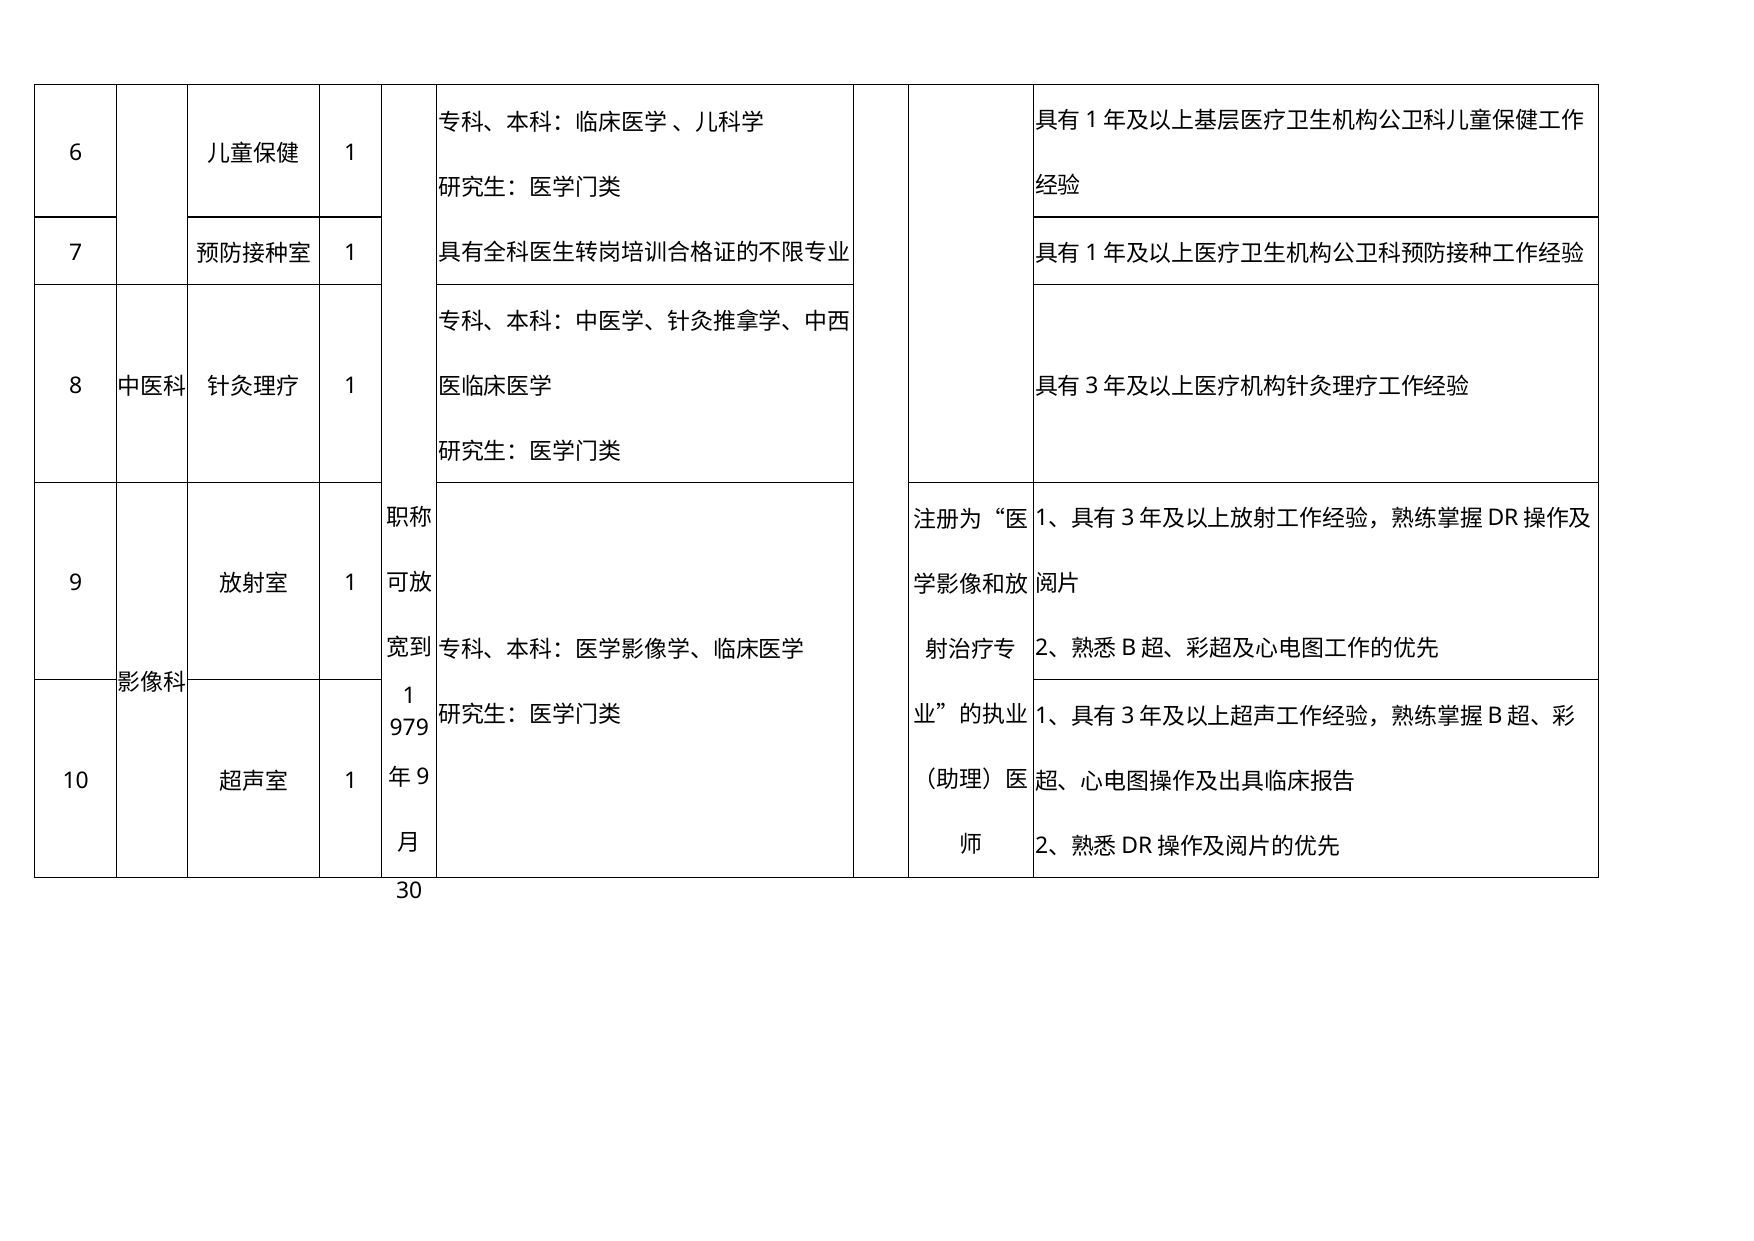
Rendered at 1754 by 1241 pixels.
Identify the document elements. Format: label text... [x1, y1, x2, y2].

table_cell 具有3年及以上医疗机构针灸理疗工作经验 [1034, 285, 1598, 482]
table_cell 具有1年及以上基层医疗卫生机构公卫科儿童保健工作经验 [1034, 85, 1598, 216]
table_cell 针灸理疗 [188, 285, 319, 482]
table_cell 1、具有3年及以上放射工作经验，熟练掌握DR操作及阅片 2、熟悉B超、彩超及心电图工作的优先 [1034, 483, 1598, 679]
table_cell 1 [320, 483, 381, 679]
table_cell 6 [35, 85, 116, 216]
table_cell 专科、本科：临床医学 、儿科学 研究生：医学门类 具有全科医生转岗培训合格证的不限专业 [437, 85, 853, 284]
table_cell 放射室 [188, 483, 319, 679]
table_cell 具有1年及以上医疗卫生机构公卫科预防接种工作经验 [1034, 218, 1598, 284]
table_cell 10 [35, 680, 116, 877]
table_cell 1 [320, 680, 381, 877]
table_cell 超声室 [188, 680, 319, 877]
table_cell 儿童保健 [188, 85, 319, 216]
table_cell 影像科 [117, 483, 187, 877]
table_cell 中医科 [117, 285, 187, 482]
table_cell 预防接种室 [188, 218, 319, 284]
table_cell 注册为“医学影像和放射治疗专业”的执业（助理）医师 [909, 483, 1033, 877]
table_cell 1 [320, 285, 381, 482]
table_cell 专科、本科：中医学、针灸推拿学、中西医临床医学 研究生：医学门类 [437, 285, 853, 482]
table_cell 1 [320, 85, 381, 216]
table_cell 8 [35, 285, 116, 482]
table_cell 9 [35, 483, 116, 679]
table_cell 1 [320, 218, 381, 284]
table_cell 7 [35, 218, 116, 284]
table_cell 专科、本科：医学影像学、临床医学 研究生：医学门类 [437, 483, 853, 877]
table_cell 1、具有3年及以上超声工作经验，熟练掌握B超、彩超、心电图操作及出具临床报告 2、熟悉DR操作及阅片的优先 [1034, 680, 1598, 877]
